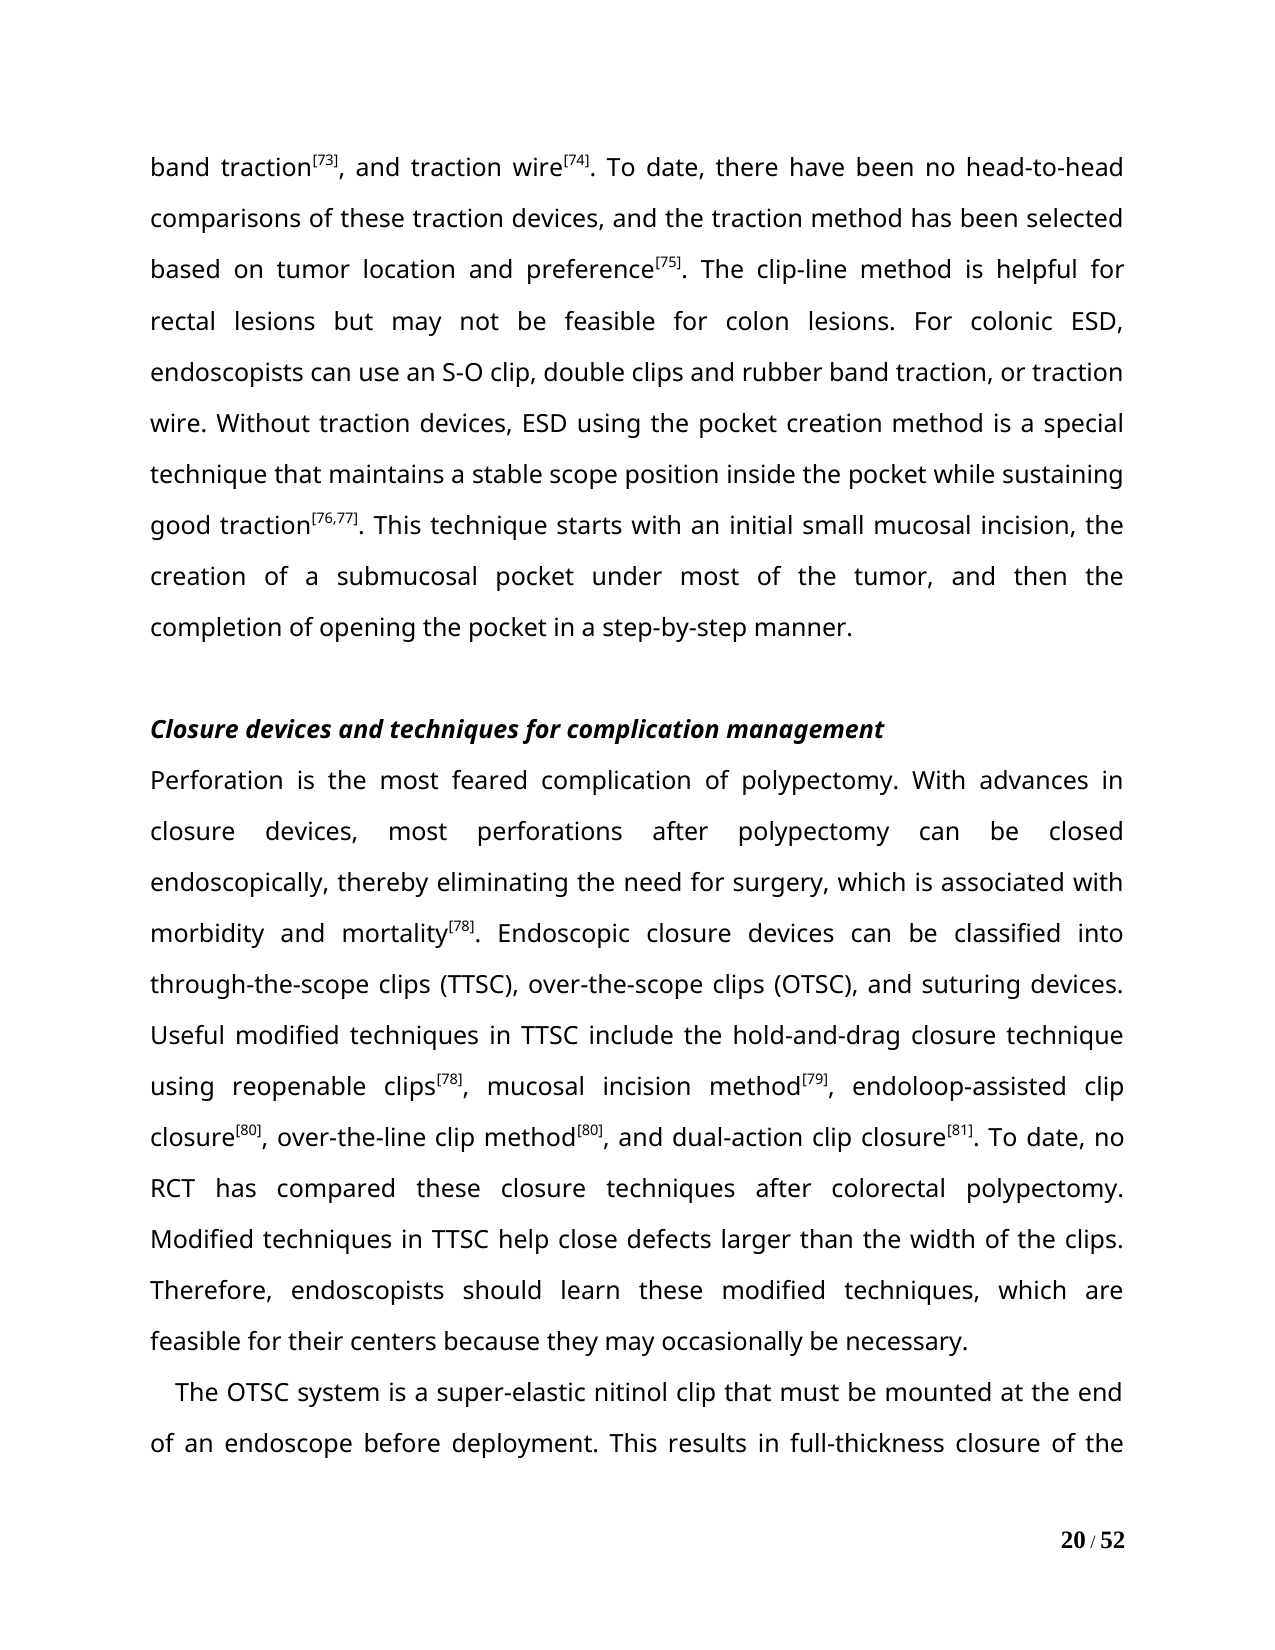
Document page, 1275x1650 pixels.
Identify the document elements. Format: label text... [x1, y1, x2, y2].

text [150, 150, 1125, 643]
text Perforation is the most feared complication of polypectomy. With advances in closure devices, most perforations after polypectomy can be closed endoscopically, thereby eliminating the need for surgery, which is associated with morbidity and mortality[78]. Endoscopic closure devices can be classified into through-the-scope clips (TTSC), over-the-scope clips (OTSC), and suturing devices. Useful modified techniques in TTSC include the hold-and-drag closure technique using reopenable clips[78], mucosal incision method[79], endoloop-assisted clip closure[80], over-the-line clip method[80], and dual-action clip closure[81]. To date, no RCT has compared these closure techniques after colorectal polypectomy. Modified techniques in TTSC help close defects larger than the width of the clips. Therefore, endoscopists should learn these modified techniques, which are feasible for their centers because they may occasionally be necessary. [150, 762, 1125, 1358]
text Closure devices and techniques for complication management [150, 711, 1125, 746]
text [150, 1375, 1125, 1460]
